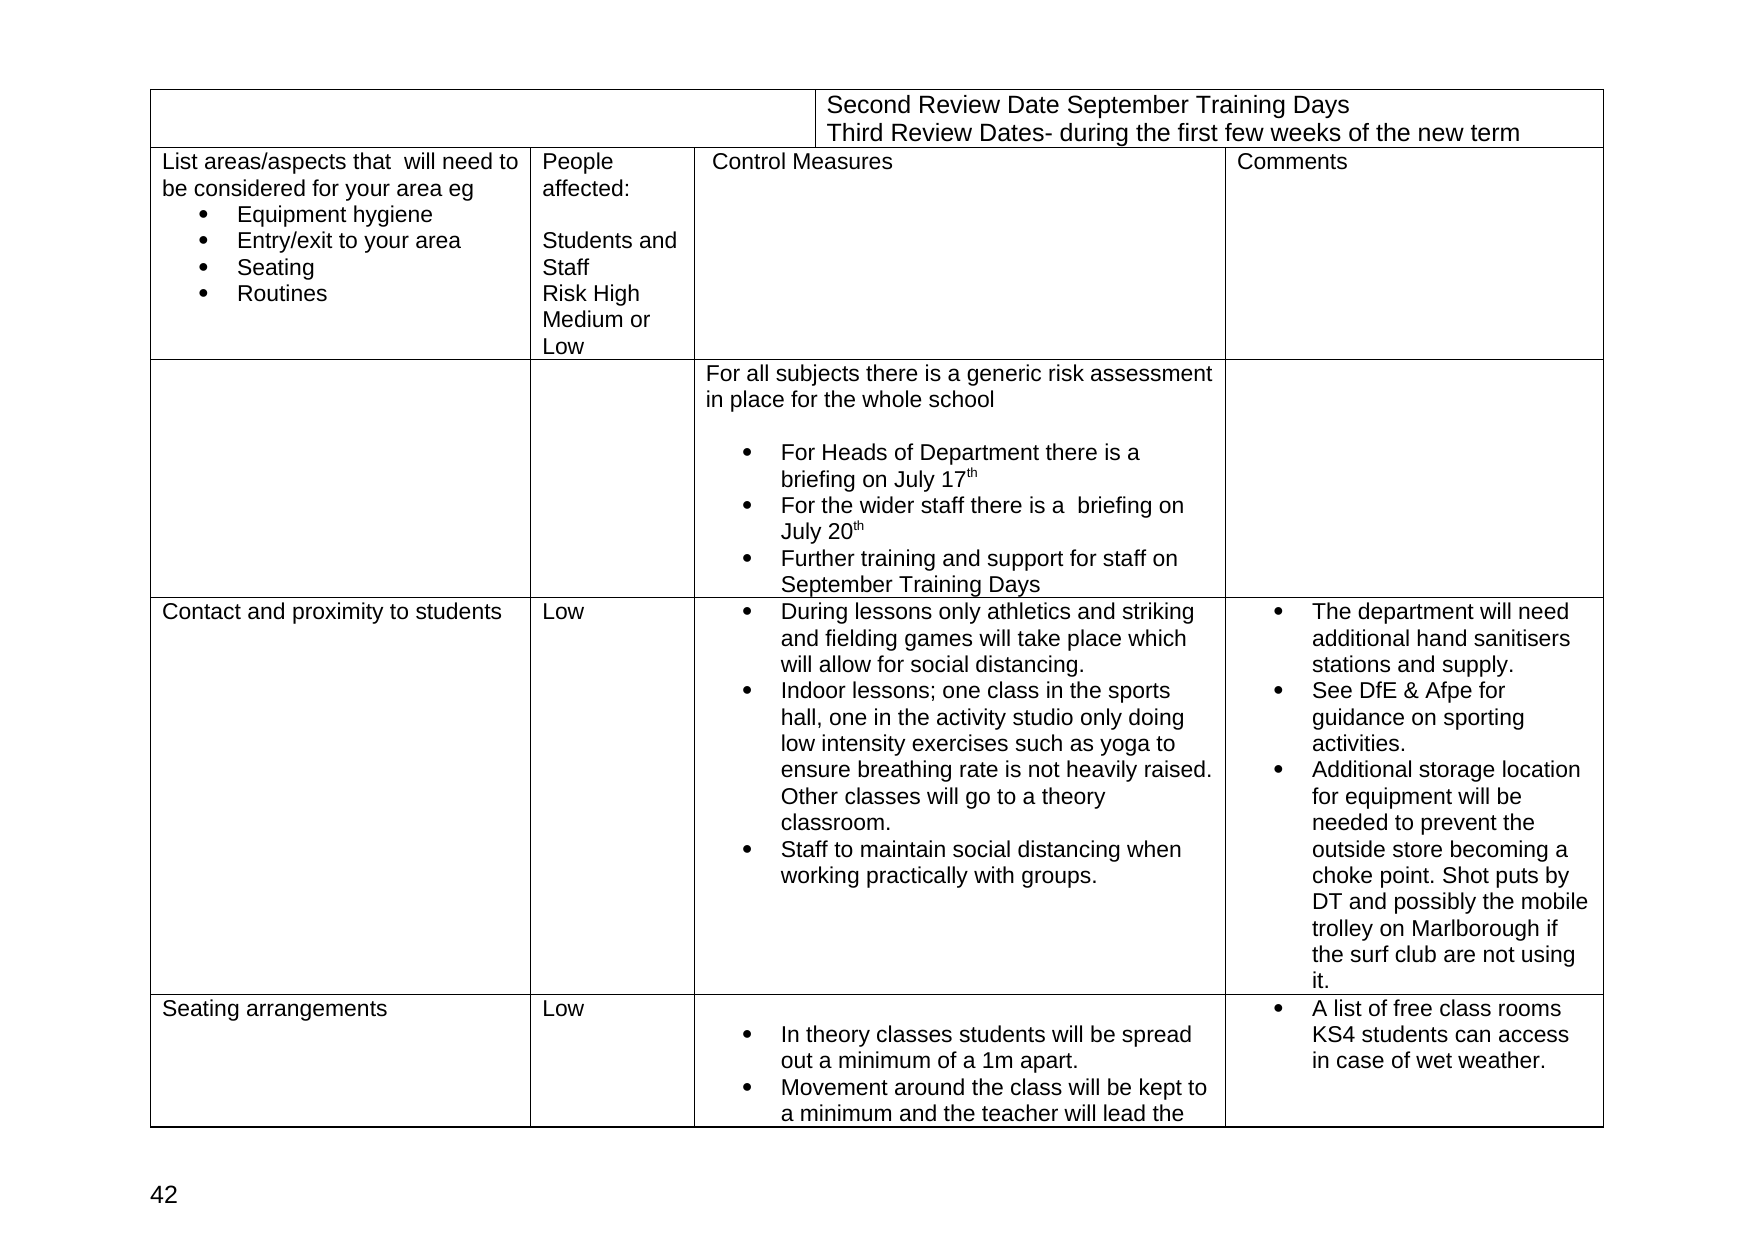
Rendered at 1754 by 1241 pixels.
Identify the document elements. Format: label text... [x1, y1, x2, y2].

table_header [151, 90, 815, 147]
table_cell People affected: Students and Staff Risk High Medium or Low [531, 148, 694, 359]
table_cell Low [531, 598, 694, 994]
table_cell For all subjects there is a generic risk assessment in place for the whole school For Heads of Department there is a briefing on July 17th For the wider staff there is a briefing on July 20th Further training and support for staff on September Training Days [695, 360, 1225, 597]
table_cell List areas/aspects that will need to be considered for your area eg Equipment hygiene Entry/exit to your area Seating Routines [151, 148, 530, 359]
table_cell Low [531, 995, 694, 1126]
table_cell [151, 360, 530, 597]
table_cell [151, 995, 530, 1126]
table_cell During lessons only athletics and striking and fielding games will take place which will allow for social distancing. Indoor lessons; one class in the sports hall, one in the activity studio only doing low intensity exercises such as yoga to ensure breathing rate is not heavily raised. Other classes will go to a theory classroom. Staff to maintain social distancing when working practically with groups. [695, 598, 1225, 994]
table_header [816, 90, 1603, 147]
table_cell [531, 360, 694, 597]
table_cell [695, 995, 1225, 1126]
table_cell Contact and proximity to students [151, 598, 530, 994]
table_cell Control Measures [695, 148, 1225, 359]
table_cell Comments [1226, 148, 1603, 359]
table_cell The department will need additional hand sanitisers stations and supply. See DfE & Afpe for guidance on sporting activities. Additional storage location for equipment will be needed to prevent the outside store becoming a choke point. Shot puts by DT and possibly the mobile trolley on Marlborough if the surf club are not using it. [1226, 598, 1603, 994]
table_cell [1226, 360, 1603, 597]
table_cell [1226, 995, 1603, 1126]
